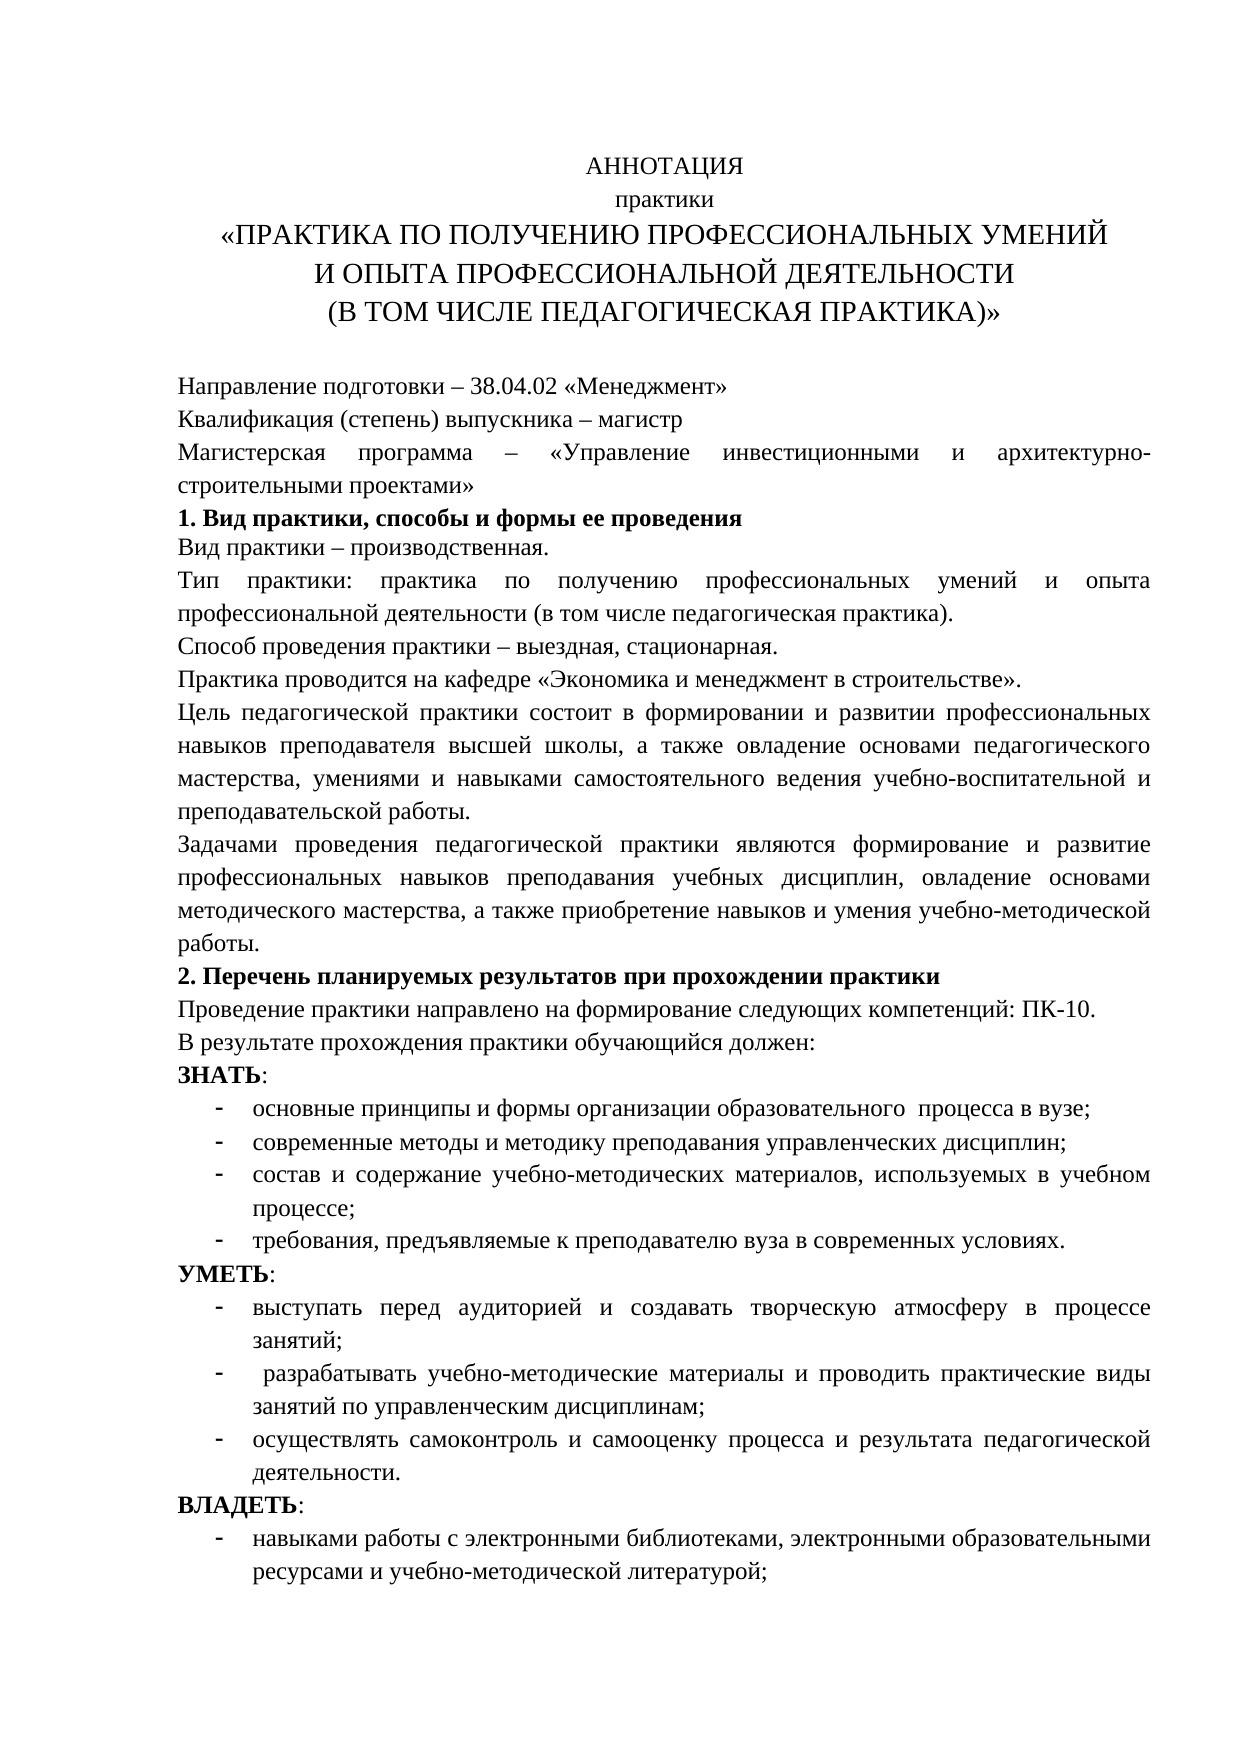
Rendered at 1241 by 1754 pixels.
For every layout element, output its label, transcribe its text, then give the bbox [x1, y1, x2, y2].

text ВЛАДЕТЬ: [177, 1490, 1152, 1518]
text АННОТАЦИЯ [177, 151, 1152, 180]
list требования, предъявляемые к преподавателю вуза в современных условиях. [215, 1226, 1152, 1254]
text Вид практики – производственная. [177, 532, 1152, 561]
text Практика проводится на кафедре «Экономика и менеджмент в строительстве». [177, 664, 1152, 693]
list современные методы и методику преподавания управленческих дисциплин; [215, 1127, 1152, 1155]
text 1. Вид практики, способы и формы ее проведения [177, 503, 1152, 532]
list навыками работы с электронными библиотеками, электронными образовательными ресурсами и учебно-методической литературой; [215, 1523, 1152, 1584]
list разрабатывать учебно-методические материалы и проводить практические виды занятий по управленческим дисциплинам; [215, 1358, 1152, 1419]
text Цель педагогической практики состоит в формировании и развитии профессиональных навыков преподавателя высшей школы, а также овладение основами педагогического мастерства, умениями и навыками самостоятельного ведения учебно-воспитательной и преподавательской работы. [177, 697, 1152, 825]
text Задачами проведения педагогической практики являются формирование и развитие профессиональных навыков преподавания учебных дисциплин, овладение основами методического мастерства, а также приобретение навыков и умения учебно-методической работы. [177, 829, 1152, 957]
list выступать перед аудиторией и создавать творческую атмосферу в процессе занятий; [215, 1292, 1152, 1353]
text Проведение практики направлено на формирование следующих компетенций: ПК-10. [177, 994, 1152, 1023]
text Направление подготовки – 38.04.02 «Менеджмент» [177, 371, 1152, 400]
list основные принципы и формы организации образовательного процесса в вузе; [215, 1093, 1152, 1122]
text И ОПЫТА ПРОФЕССИОНАЛЬНОЙ ДЕЯТЕЛЬНОСТИ [177, 256, 1152, 289]
text практики [177, 184, 1152, 213]
text В результате прохождения практики обучающийся должен: [177, 1027, 1152, 1056]
text 2. Перечень планируемых результатов при прохождении практики [177, 961, 1152, 990]
list состав и содержание учебно-методических материалов, используемых в учебном процессе; [215, 1159, 1152, 1221]
text Магистерская программа – «Управление инвестиционными и архитектурно-строительными проектами» [177, 437, 1152, 499]
text (В ТОМ ЧИСЛЕ ПЕДАГОГИЧЕСКАЯ ПРАКТИКА)» [177, 294, 1152, 328]
text Тип практики: практика по получению профессиональных умений и опыта профессиональной деятельности (в том числе педагогическая практика). [177, 565, 1152, 627]
list осуществлять самоконтроль и самооценку процесса и результата педагогической деятельности. [215, 1424, 1152, 1486]
text ЗНАТЬ: [177, 1061, 1152, 1089]
text УМЕТЬ: [177, 1259, 1152, 1287]
text Способ проведения практики – выездная, стационарная. [177, 631, 1152, 660]
text Квалификация (степень) выпускника – магистр [177, 404, 1152, 433]
text «ПРАКТИКА ПО ПОЛУЧЕНИЮ ПРОФЕССИОНАЛЬНЫХ УМЕНИЙ [177, 217, 1152, 251]
